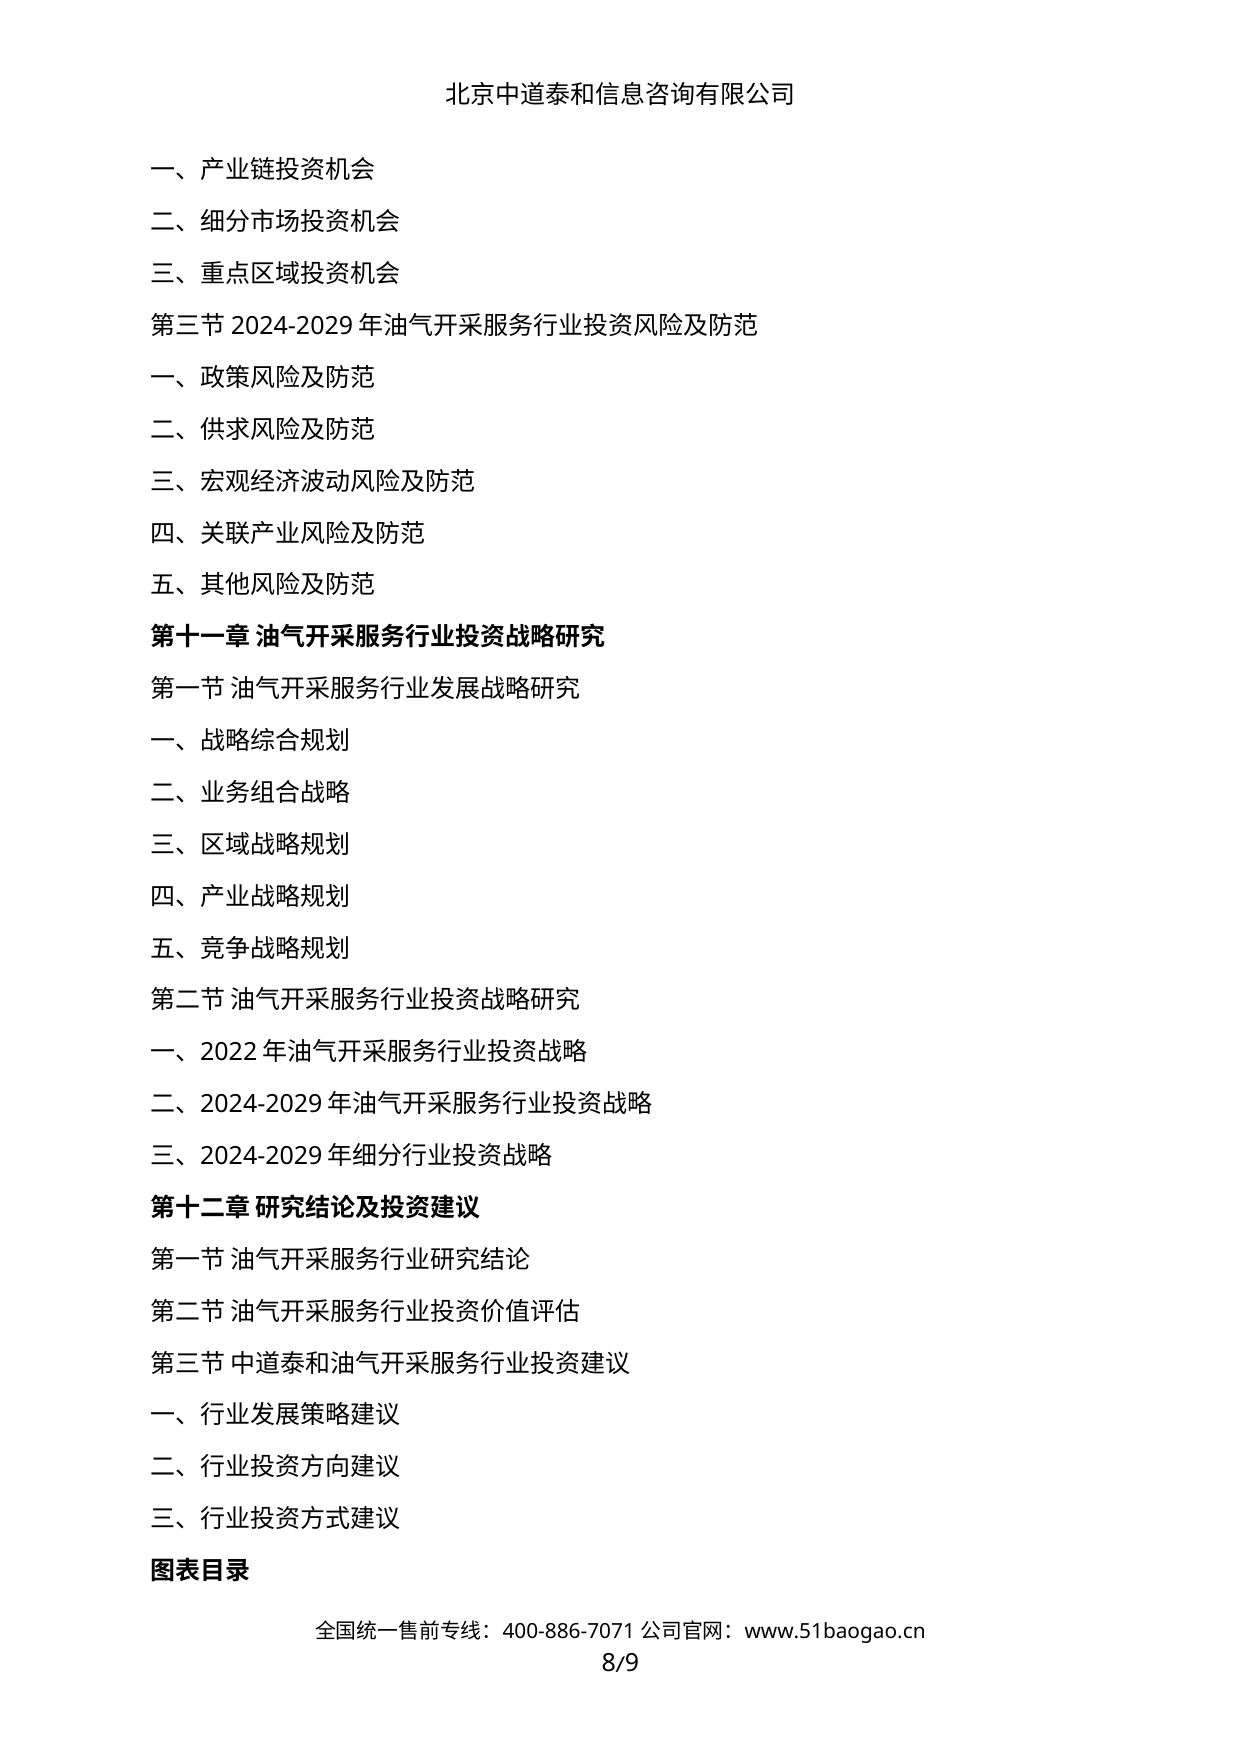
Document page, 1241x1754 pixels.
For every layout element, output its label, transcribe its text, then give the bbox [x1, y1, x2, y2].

text 三、行业投资方式建议 [150, 1499, 1090, 1535]
text 五、竞争战略规划 [150, 928, 1090, 964]
text 三、区域战略规划 [150, 824, 1090, 861]
text 一、战略综合规划 [150, 721, 1090, 757]
text 一、2022年油气开采服务行业投资战略 [150, 1032, 1090, 1068]
text 一、政策风险及防范 [150, 357, 1090, 394]
text 第二节 油气开采服务行业投资战略研究 [150, 980, 1090, 1016]
text 图表目录 [150, 1551, 1090, 1587]
text 四、关联产业风险及防范 [150, 513, 1090, 549]
text 第一节 油气开采服务行业发展战略研究 [150, 669, 1090, 705]
text 第二节 油气开采服务行业投资价值评估 [150, 1291, 1090, 1327]
text 二、业务组合战略 [150, 772, 1090, 809]
text 第一节 油气开采服务行业研究结论 [150, 1239, 1090, 1276]
text 三、宏观经济波动风险及防范 [150, 461, 1090, 497]
text 五、其他风险及防范 [150, 565, 1090, 601]
text 一、产业链投资机会 [150, 150, 1090, 186]
text 二、供求风险及防范 [150, 409, 1090, 446]
text 三、重点区域投资机会 [150, 254, 1090, 290]
text 四、产业战略规划 [150, 876, 1090, 912]
text 二、2024-2029年油气开采服务行业投资战略 [150, 1084, 1090, 1120]
text 二、行业投资方向建议 [150, 1447, 1090, 1483]
text 第三节 2024-2029年油气开采服务行业投资风险及防范 [150, 306, 1090, 342]
text 第三节 中道泰和油气开采服务行业投资建议 [150, 1343, 1090, 1379]
text 第十二章 研究结论及投资建议 [150, 1187, 1090, 1224]
text 二、细分市场投资机会 [150, 202, 1090, 238]
text 一、行业发展策略建议 [150, 1395, 1090, 1431]
text 第十一章 油气开采服务行业投资战略研究 [150, 617, 1090, 653]
text 三、2024-2029年细分行业投资战略 [150, 1136, 1090, 1172]
